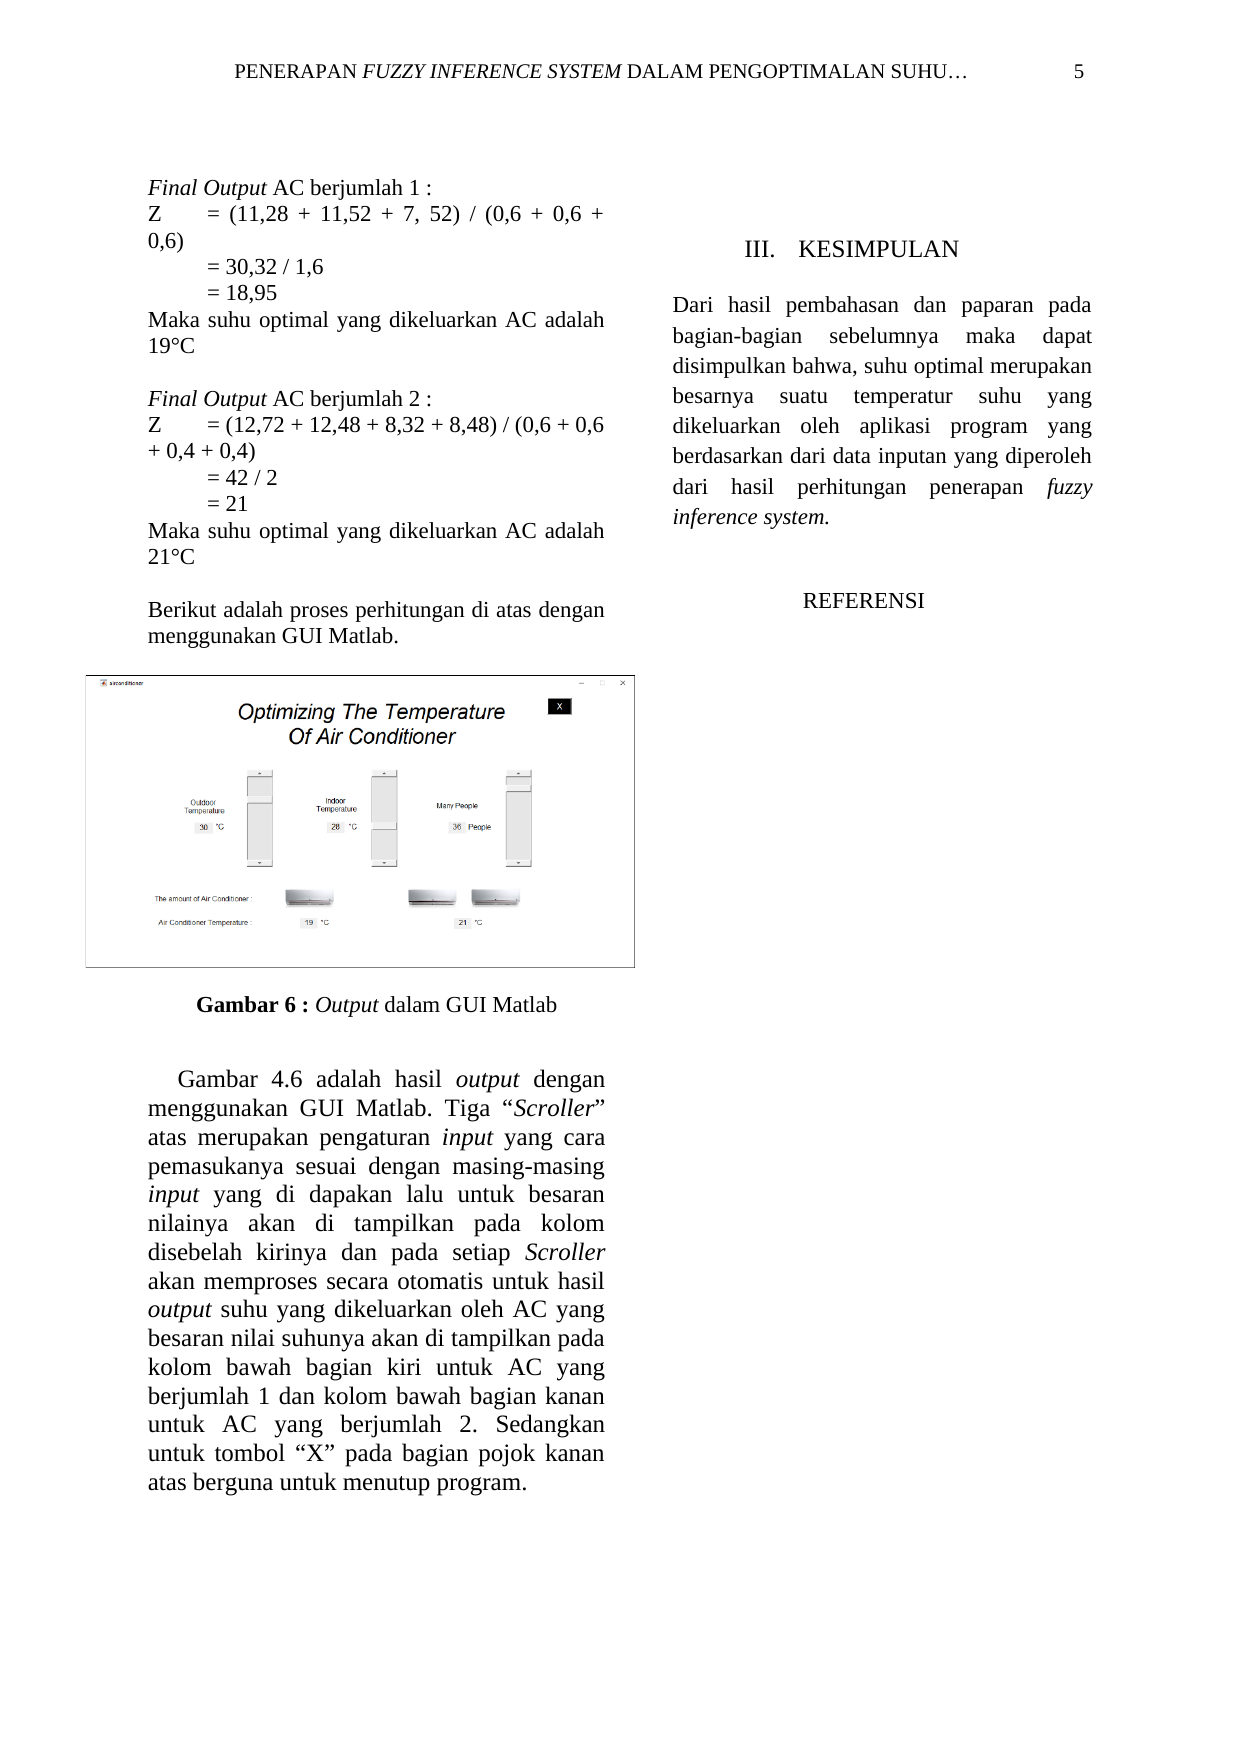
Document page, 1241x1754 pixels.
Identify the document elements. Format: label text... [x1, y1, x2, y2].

list Maka suhu optimal yang dikeluarkan AC adalah 19°C [148, 306, 605, 358]
list = 42 / 2 [148, 464, 605, 490]
picture [85, 675, 635, 968]
list Dari hasil pembahasan dan paparan pada bagian-bagian sebelumnya maka dapat disimpulkan bahwa, suhu optimal merupakan besarnya suatu temperatur suhu yang dikeluarkan oleh aplikasi program yang berdasarkan dari data inputan yang diperoleh dari hasil perhitungan penerapan fuzzy inference system. [672, 291, 1092, 529]
list KESIMPULAN [642, 234, 1092, 263]
text Gambar 4.6 adalah hasil output dengan menggunakan GUI Matlab. Tiga “Scroller” atas merupakan pengaturan input yang cara pemasukanya sesuai dengan masing-masing input yang di dapakan lalu untuk besaran nilainya akan di tampilkan pada kolom disebelah kirinya dan pada setiap Scroller akan memproses secara otomatis untuk hasil output suhu yang dikeluarkan oleh AC yang besaran nilai suhunya akan di tampilkan pada kolom bawah bagian kiri untuk AC yang berjumlah 1 dan kolom bawah bagian kanan untuk AC yang berjumlah 2. Sedangkan untuk tombol “X” pada bagian pojok kanan atas berguna untuk menutup program. [148, 1064, 605, 1496]
list = 21 [148, 490, 605, 517]
list Gambar 6 : Output dalam GUI Matlab [148, 991, 605, 1017]
list Berikut adalah proses perhitungan di atas dengan menggunakan GUI Matlab. [148, 596, 605, 648]
list Final Output AC berjumlah 1 : [148, 174, 605, 200]
list Maka suhu optimal yang dikeluarkan AC adalah 21°C [148, 517, 605, 569]
list = 30,32 / 1,6 [148, 253, 605, 279]
list = 18,95 [148, 279, 605, 306]
list Z = (12,72 + 12,48 + 8,32 + 8,48) / (0,6 + 0,6 + 0,4 + 0,4) [148, 411, 605, 464]
list Z = (11,28 + 11,52 + 7, 52) / (0,6 + 0,6 + 0,6) [148, 200, 605, 253]
list Final Output AC berjumlah 2 : [148, 385, 605, 411]
